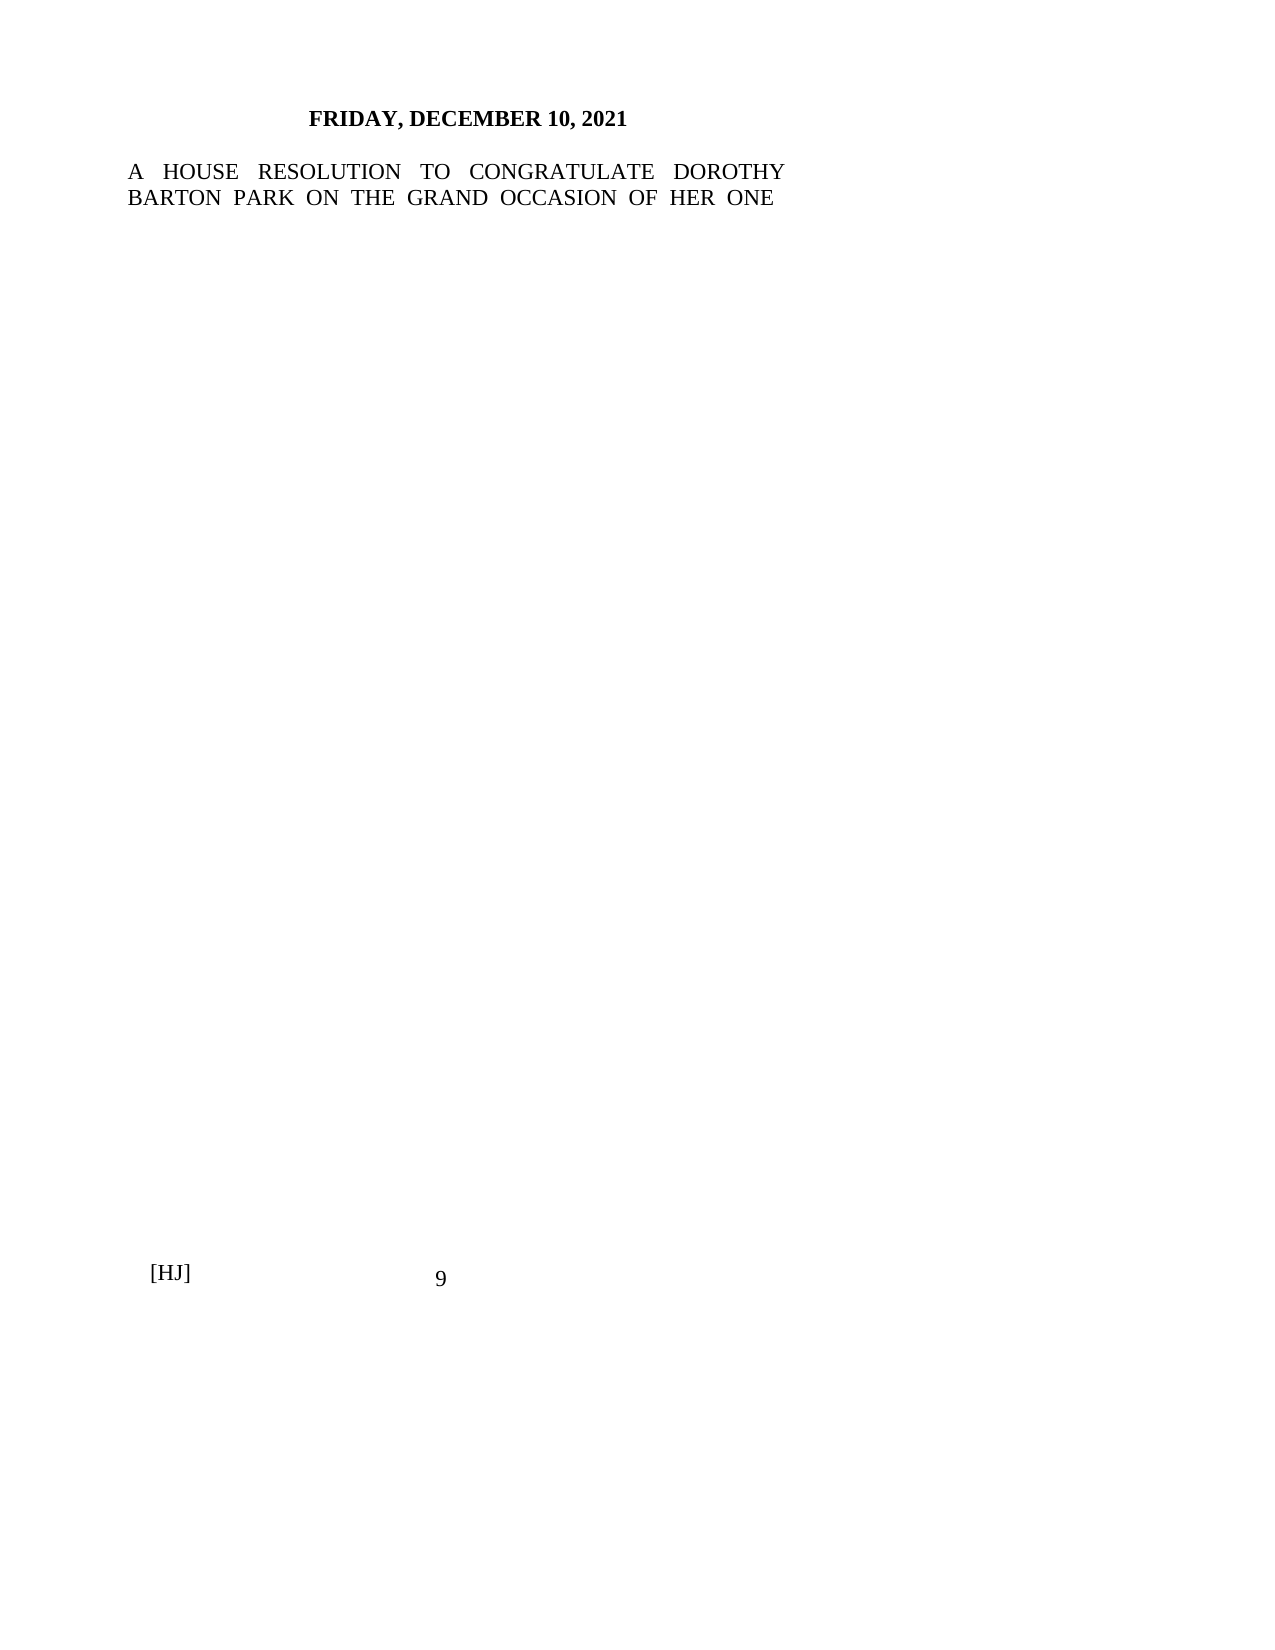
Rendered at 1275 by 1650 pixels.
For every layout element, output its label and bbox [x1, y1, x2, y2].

text [127, 158, 786, 237]
